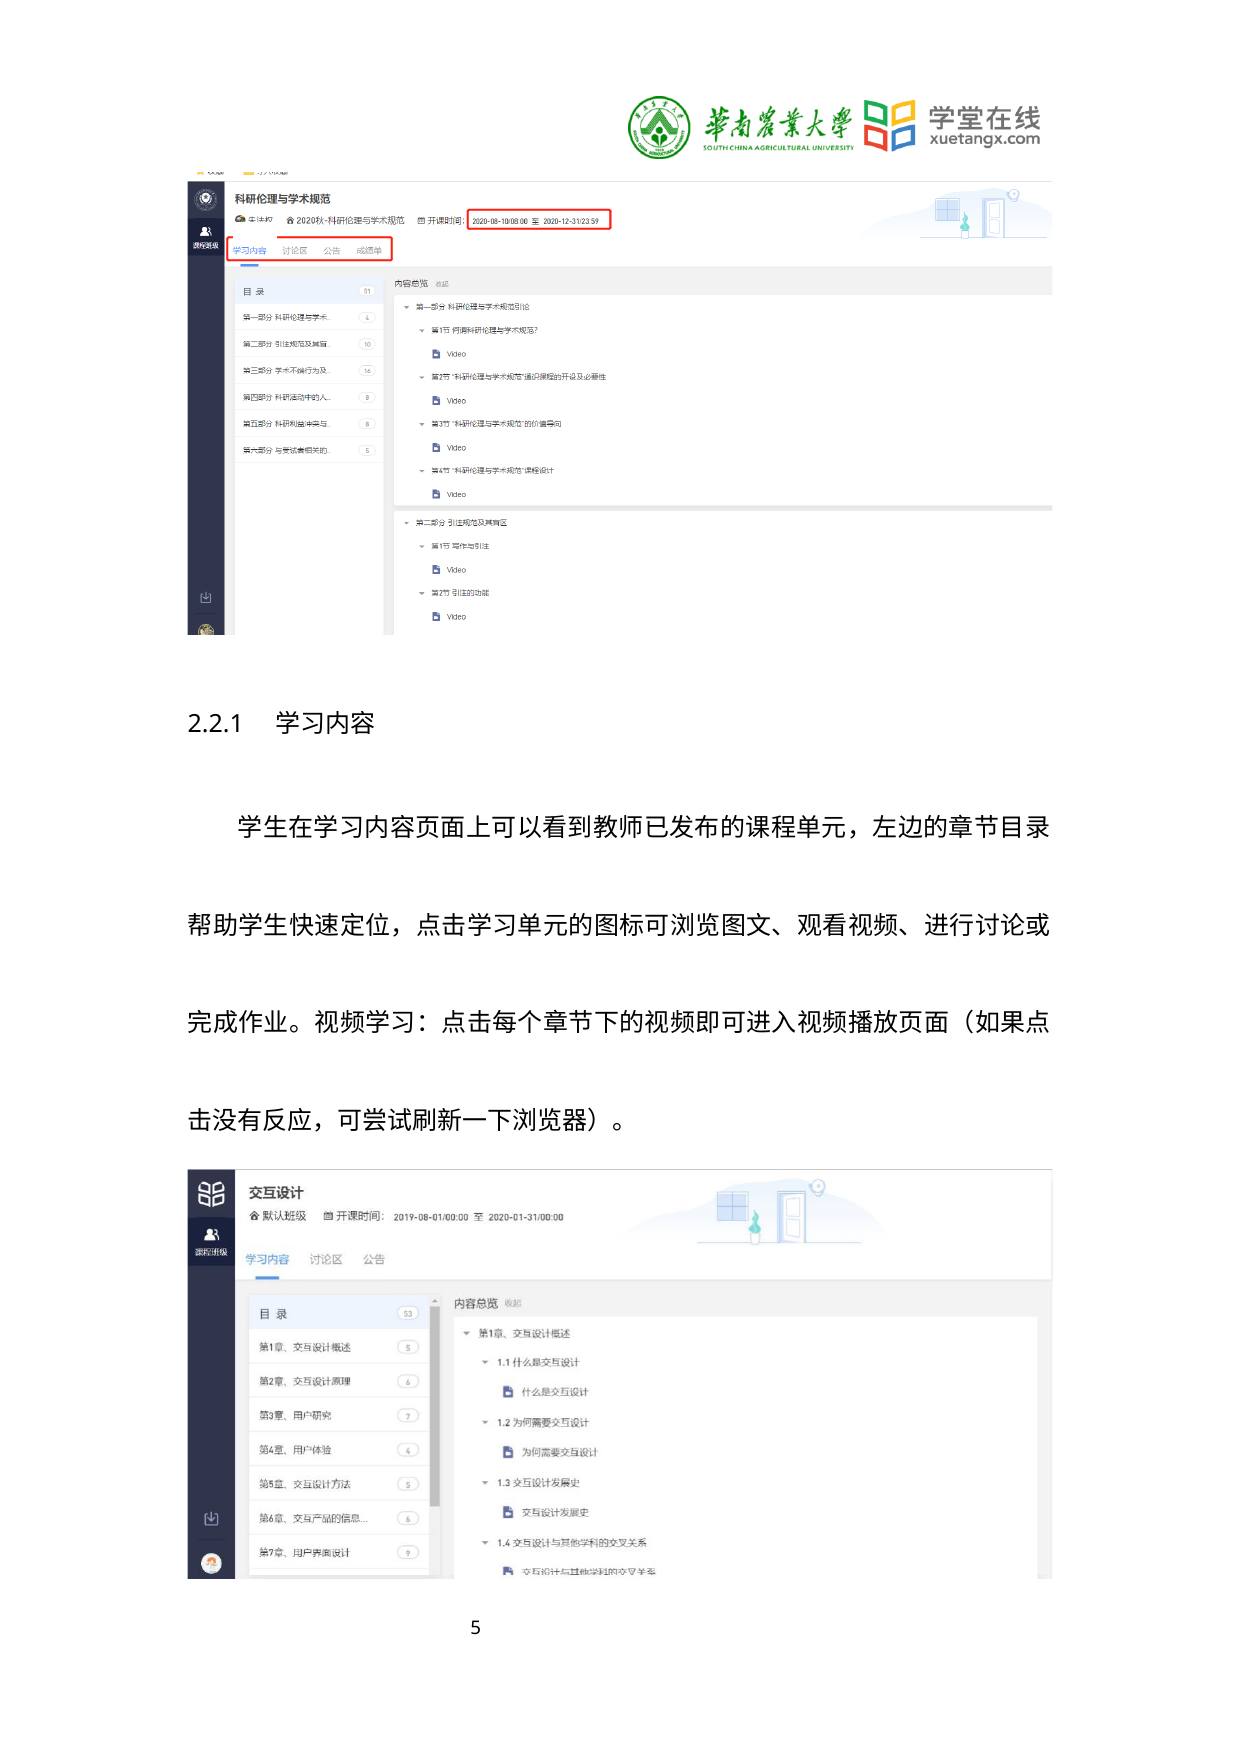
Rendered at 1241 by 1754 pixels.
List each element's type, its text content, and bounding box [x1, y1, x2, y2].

picture [187, 172, 1053, 635]
picture [628, 88, 1053, 159]
picture [187, 1169, 1053, 1579]
subtitle 学习内容 [187, 689, 1053, 754]
text 学生在学习内容页面上可以看到教师已发布的课程单元，左边的章节目录帮助学生快速定位，点击学习单元的图标可浏览图文、观看视频、进行讨论或完成作业。视频学习：点击每个章节下的视频即可进入视频播放页面（如果点击没有反应，可尝试刷新一下浏览器）。 [187, 793, 1053, 1151]
